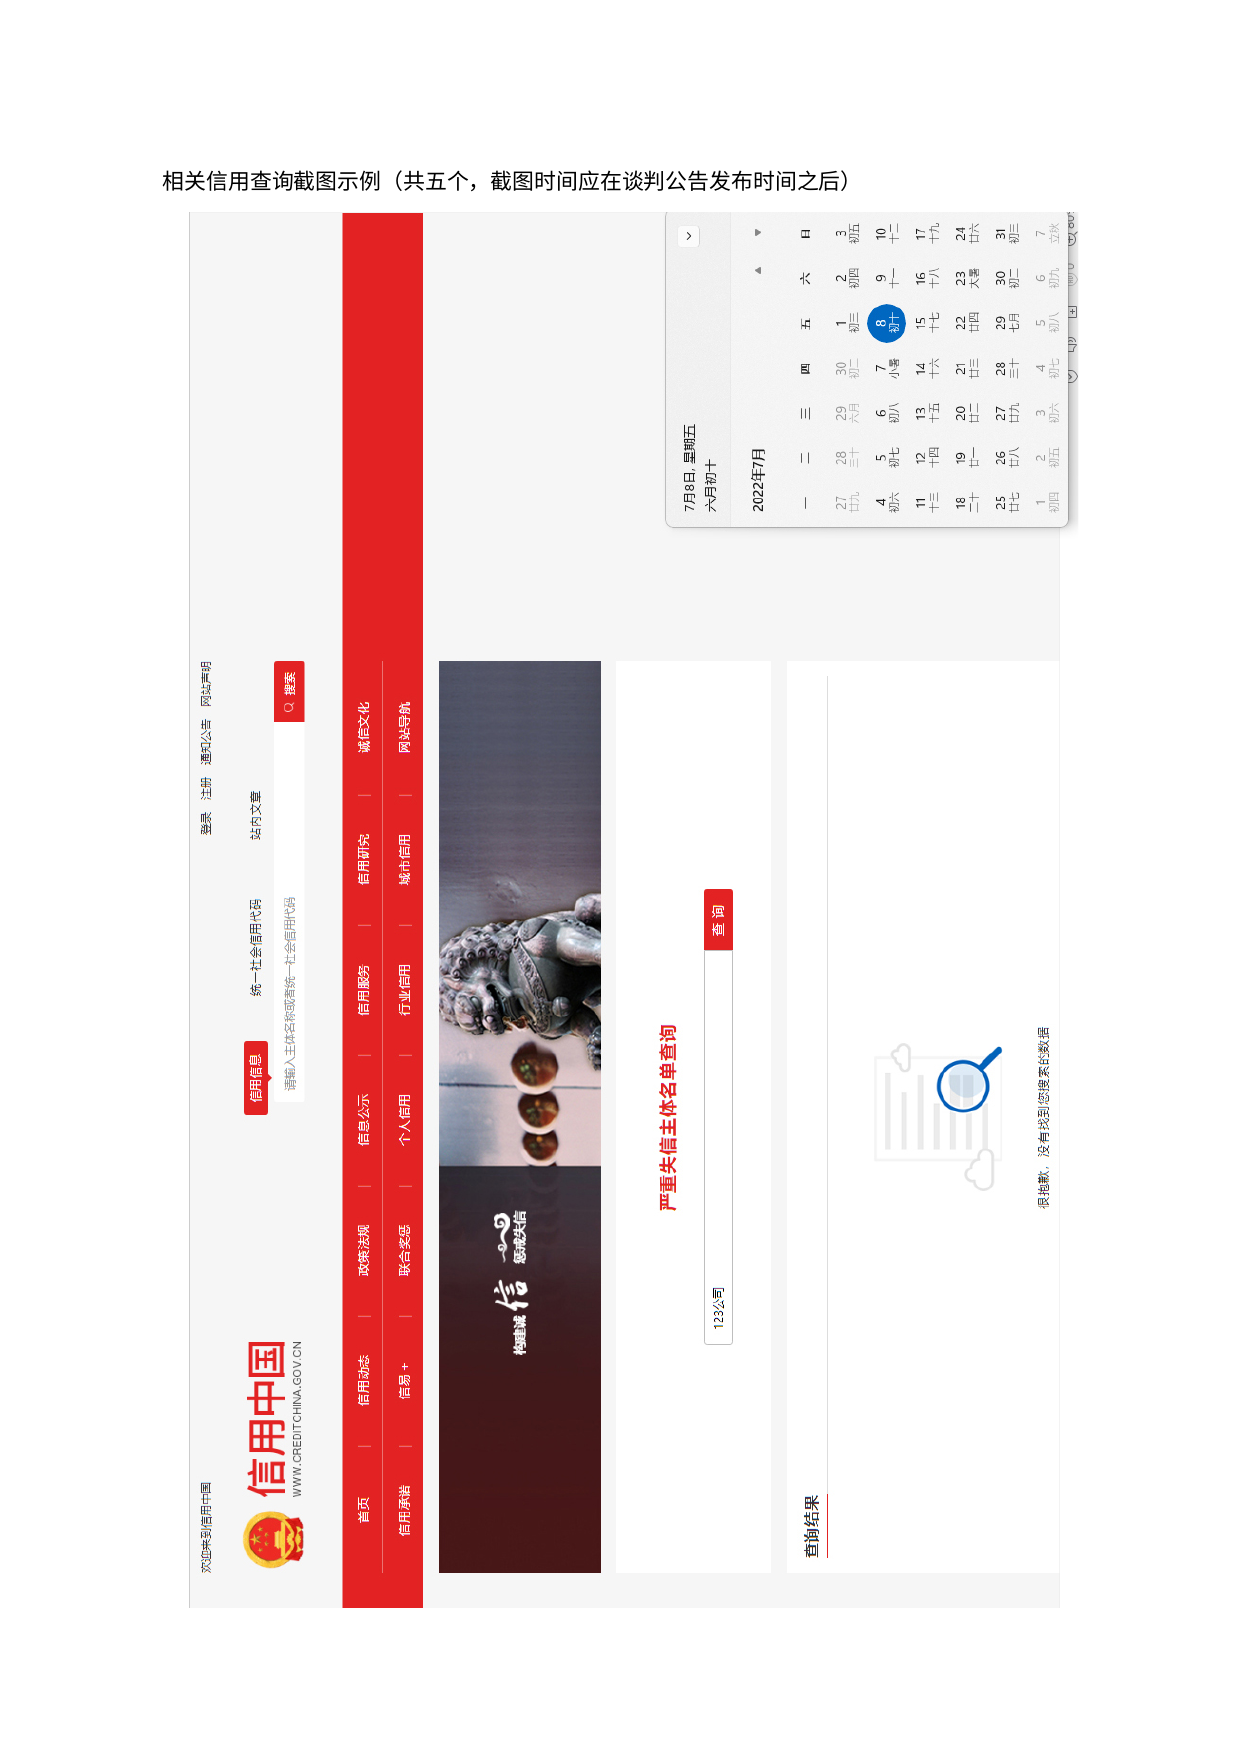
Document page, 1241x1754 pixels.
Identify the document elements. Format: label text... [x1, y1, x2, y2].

picture [188, 212, 1079, 1608]
text 相关信用查询截图示例（共五个，截图时间应在谈判公告发布时间之后） [129, 164, 1122, 196]
